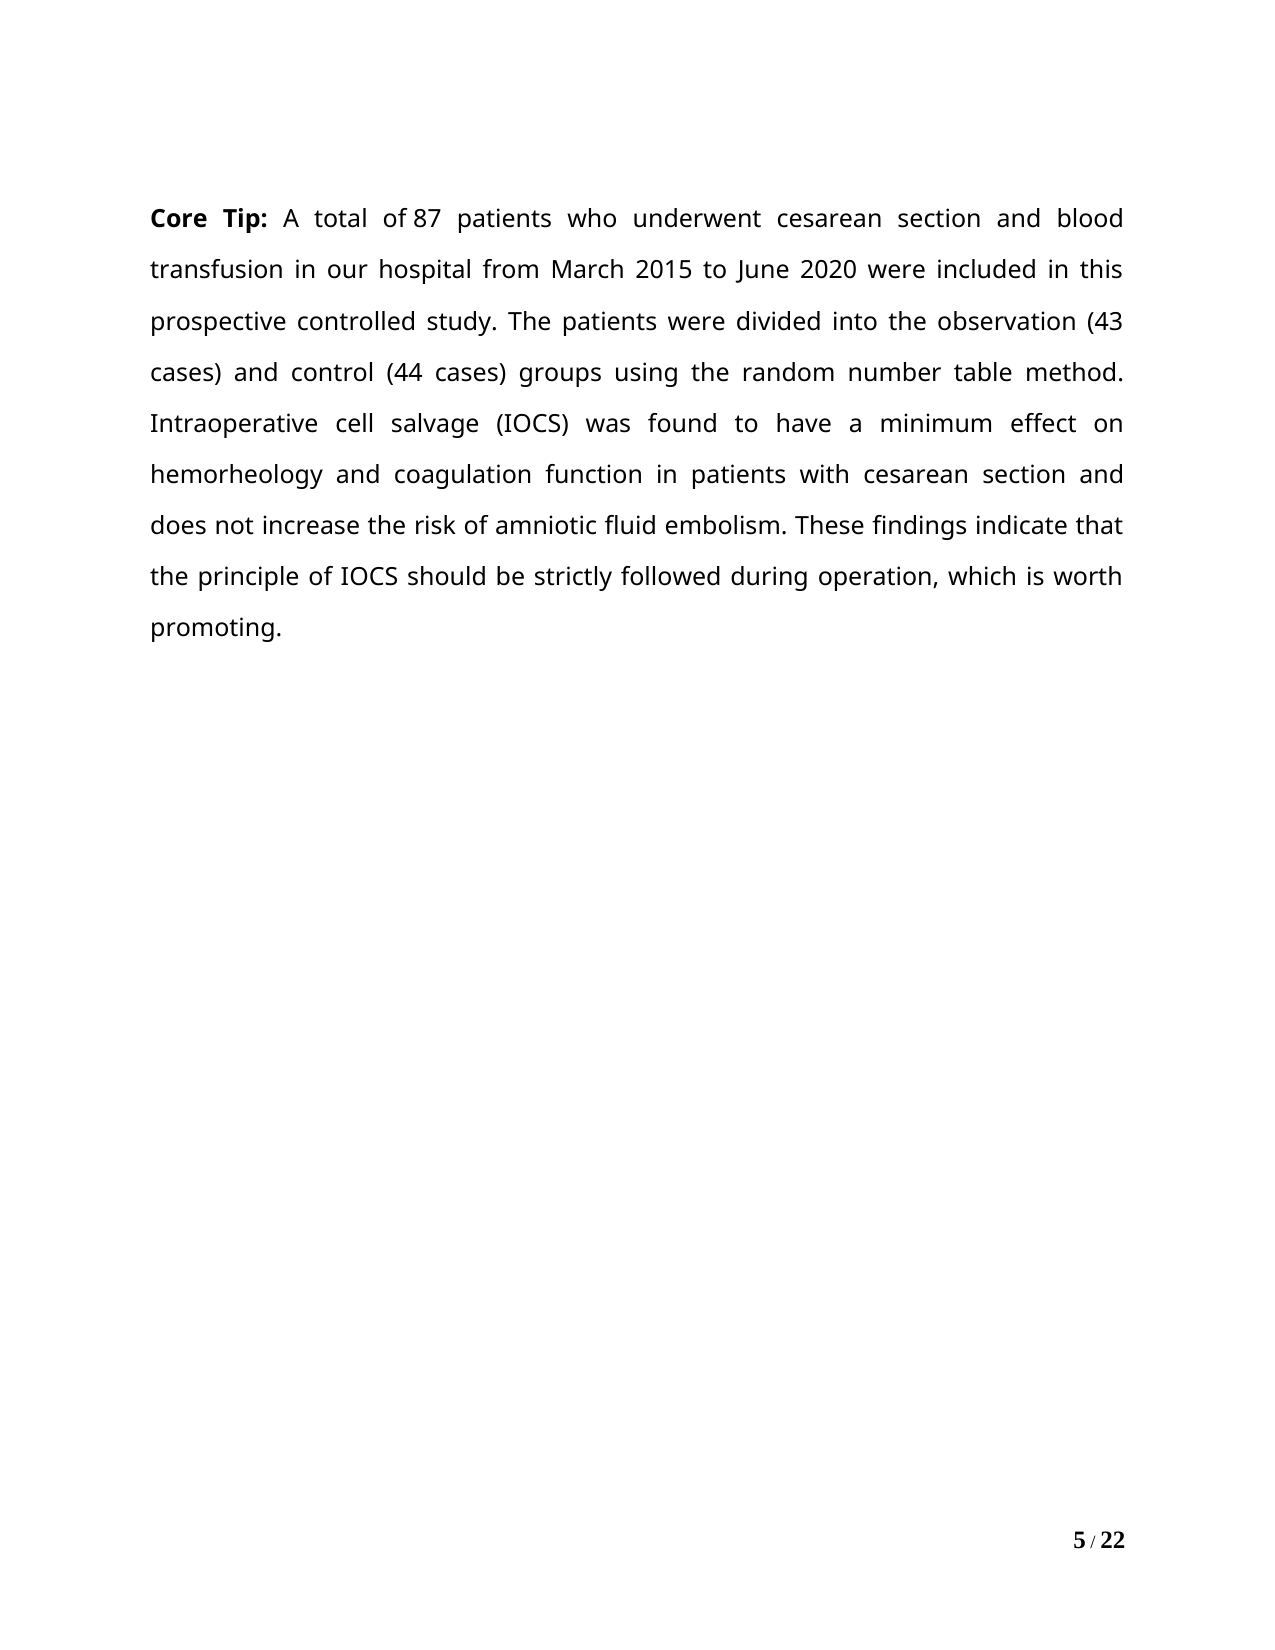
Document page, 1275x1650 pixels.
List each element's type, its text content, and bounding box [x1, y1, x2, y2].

text Core Tip: A total of 87 patients who underwent cesarean section and blood transfusion in our hospital from March 2015 to June 2020 were included in this prospective controlled study. The patients were divided into the observation (43 cases) and control (44 cases) groups using the random number table method. Intraoperative cell salvage (IOCS) was found to have a minimum effect on hemorheology and coagulation function in patients with cesarean section and does not increase the risk of amniotic fluid embolism. These findings indicate that the principle of IOCS should be strictly followed during operation, which is worth promoting. [150, 201, 1125, 643]
